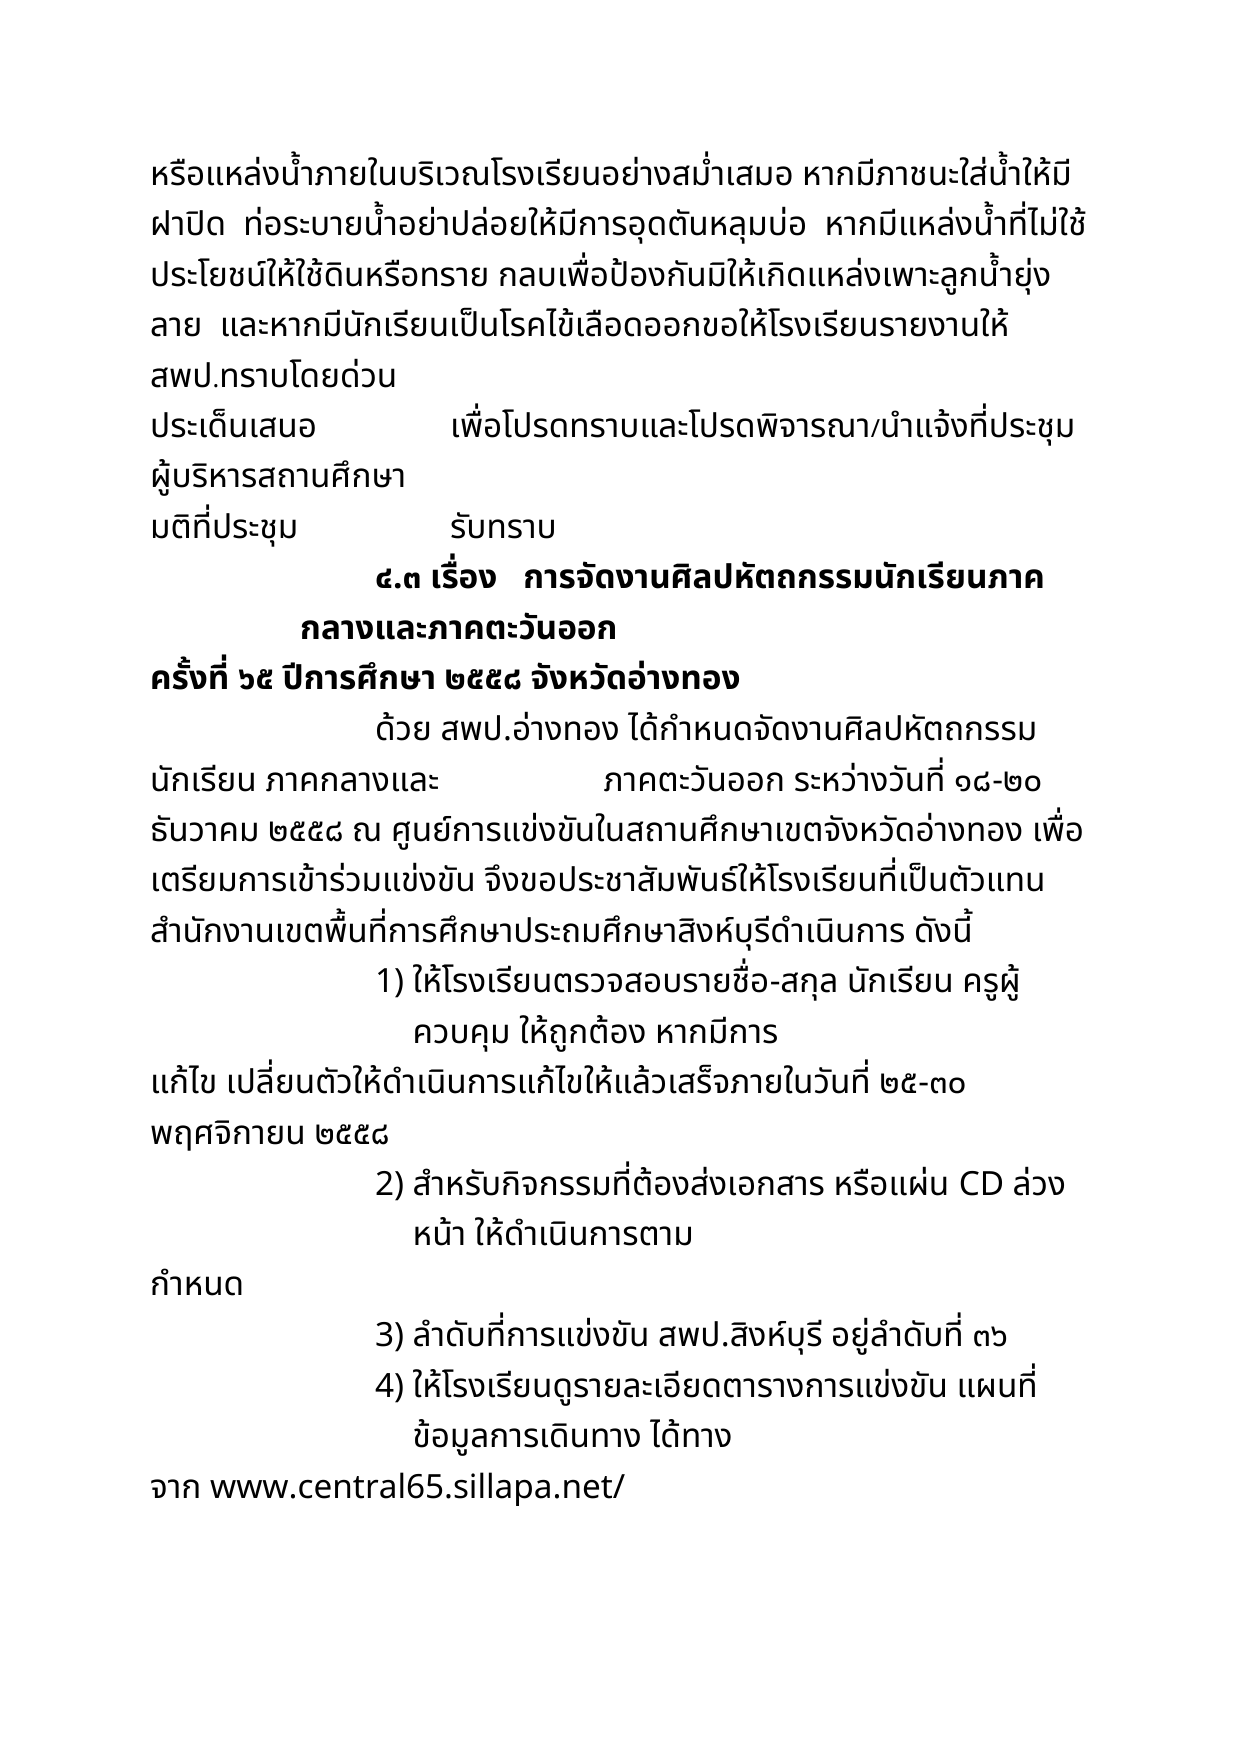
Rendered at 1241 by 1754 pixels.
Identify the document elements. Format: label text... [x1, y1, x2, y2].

text ๔.๓ เรื่อง การจัดงานศิลปหัตถกรรมนักเรียนภาคกลางและภาคตะวันออก [300, 553, 1090, 654]
text จาก www.central65.sillapa.net/ [150, 1462, 1090, 1513]
list ให้โรงเรียนตรวจสอบรายชื่อ-สกุล นักเรียน ครูผู้ควบคุม ให้ถูกต้อง หากมีการ [375, 957, 1090, 1058]
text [150, 150, 1090, 402]
text กำหนด [150, 1260, 1090, 1311]
text ประเด็นเสนอ เพื่อโปรดทราบและโปรดพิจารณา/นำแจ้งที่ประชุมผู้บริหารสถานศึกษา [150, 402, 1090, 503]
text ด้วย สพป.อ่างทอง ได้กำหนดจัดงานศิลปหัตถกรรมนักเรียน ภาคกลางและ ภาคตะวันออก ระหว่างวันที่ ๑๘-๒๐ ธันวาคม ๒๕๕๘ ณ ศูนย์การแข่งขันในสถานศึกษาเขตจังหวัดอ่างทอง เพื่อเตรียมการเข้าร่วมแข่งขัน จึงขอประชาสัมพันธ์ให้โรงเรียนที่เป็นตัวแทนสำนักงานเขตพื้นที่การศึกษาประถมศึกษาสิงห์บุรีดำเนินการ ดังนี้ [150, 705, 1090, 957]
list สำหรับกิจกรรมที่ต้องส่งเอกสาร หรือแผ่น CD ล่วงหน้า ให้ดำเนินการตาม [375, 1159, 1090, 1260]
text มติที่ประชุม รับทราบ [150, 503, 1090, 553]
list ลำดับที่การแข่งขัน สพป.สิงห์บุรี อยู่ลำดับที่ ๓๖ [375, 1311, 1090, 1361]
text ครั้งที่ ๖๕ ปีการศึกษา ๒๕๕๘ จังหวัดอ่างทอง [150, 654, 1090, 705]
list ให้โรงเรียนดูรายละเอียดตารางการแข่งขัน แผนที่ ข้อมูลการเดินทาง ได้ทาง [375, 1361, 1090, 1462]
text แก้ไข เปลี่ยนตัวให้ดำเนินการแก้ไขให้แล้วเสร็จภายในวันที่ ๒๕-๓๐ พฤศจิกายน ๒๕๕๘ [150, 1058, 1090, 1159]
